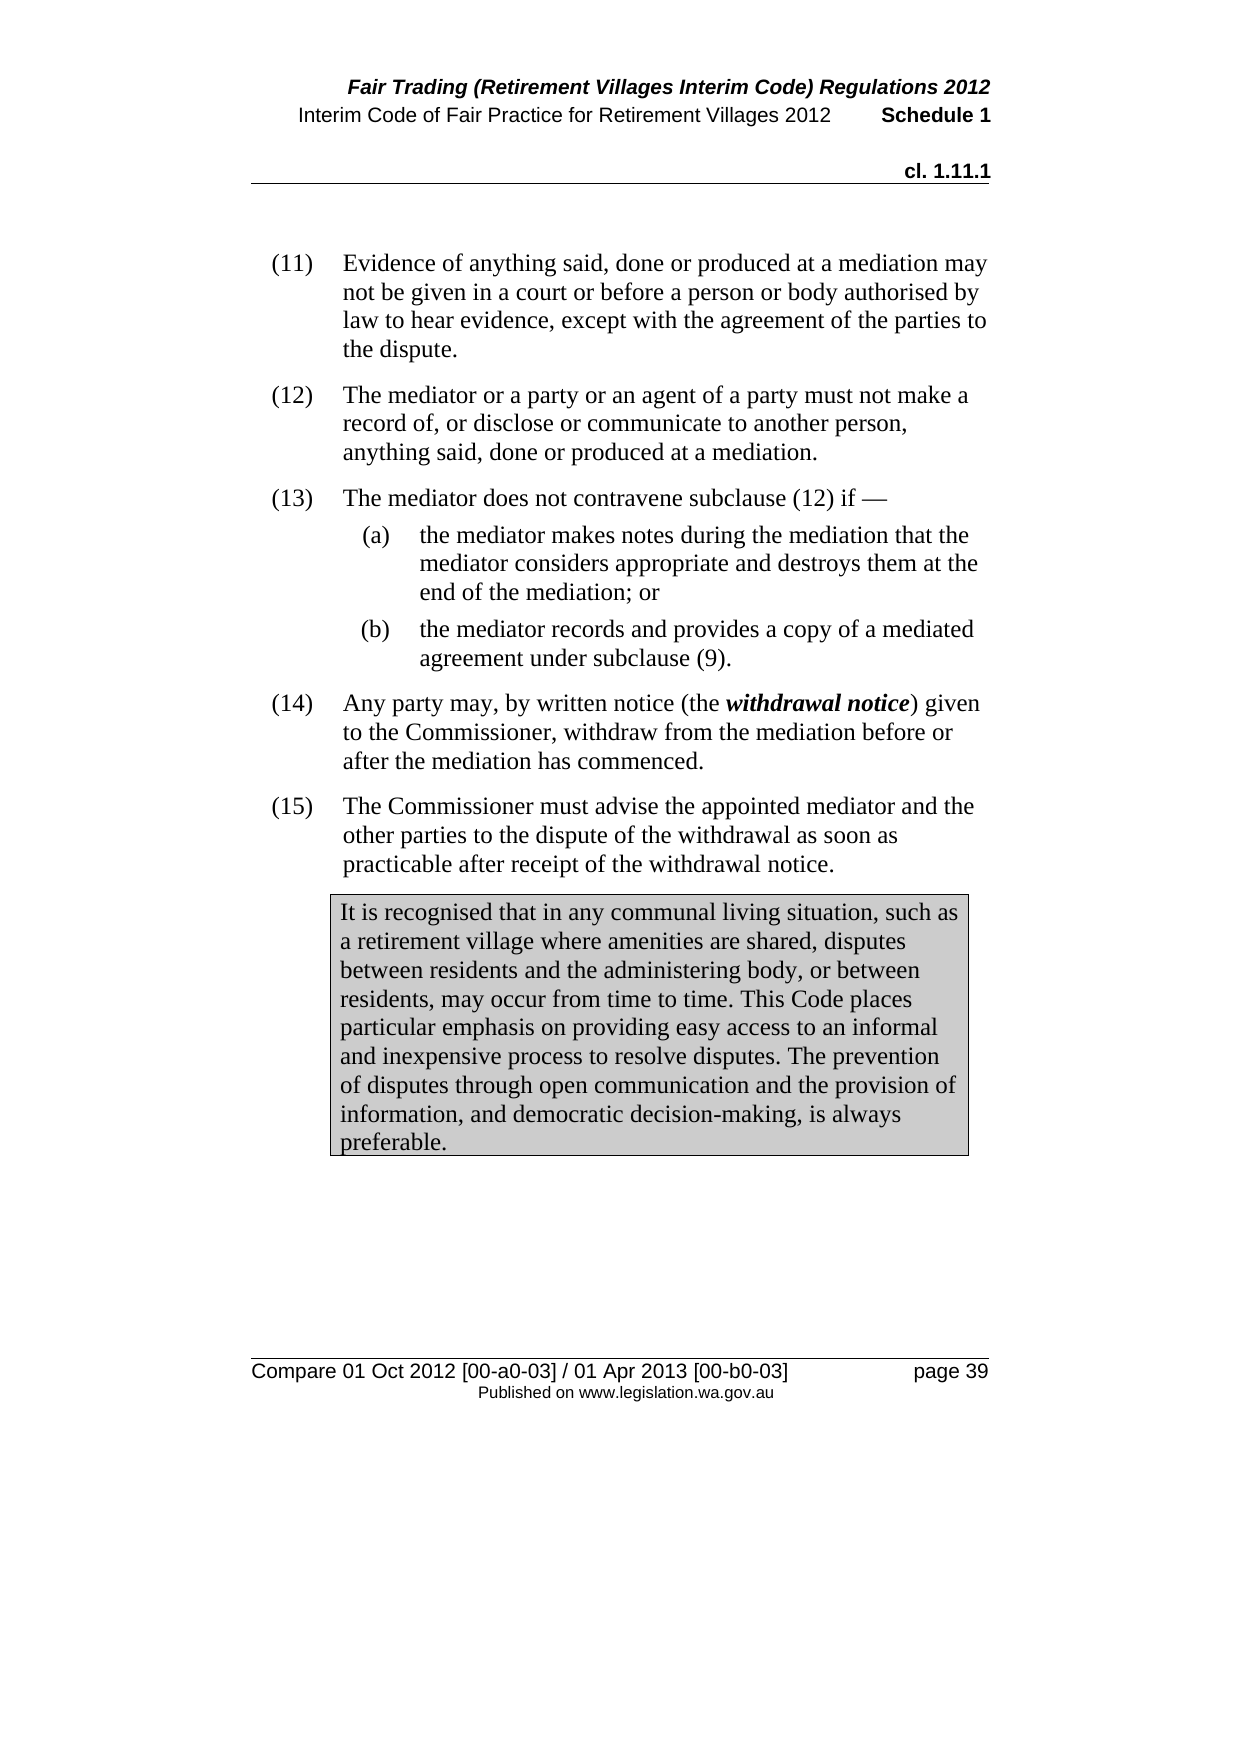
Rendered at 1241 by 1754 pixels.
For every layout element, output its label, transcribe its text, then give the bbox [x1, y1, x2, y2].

text (a) the mediator makes notes during the mediation that the mediator considers appropriate and destroys them at the end of the mediation; or [251, 520, 989, 606]
text (13) The mediator does not contravene subclause (12) if — [251, 483, 989, 511]
text (b) the mediator records and provides a copy of a mediated agreement under subclause (9). [251, 614, 989, 672]
text It is recognised that in any communal living situation, such as a retirement village where amenities are shared, disputes between residents and the administering body, or between residents, may occur from time to time. This Code places particular emphasis on providing easy access to an informal and inexpensive process to resolve disputes. The prevention of disputes through open communication and the provision of information, and democratic decision-making, is always preferable. [331, 895, 968, 1155]
text (14) Any party may, by written notice (the withdrawal notice) given to the Commissioner, withdraw from the mediation before or after the mediation has commenced. [251, 688, 989, 775]
text (12) The mediator or a party or an agent of a party must not make a record of, or disclose or communicate to another person, anything said, done or produced at a mediation. [251, 380, 989, 466]
text (15) The Commissioner must advise the appointed mediator and the other parties to the dispute of the withdrawal as soon as practicable after receipt of the withdrawal notice. [251, 791, 989, 878]
text (11) Evidence of anything said, done or produced at a mediation may not be given in a court or before a person or body authorised by law to hear evidence, except with the agreement of the parties to the dispute. [251, 248, 989, 363]
